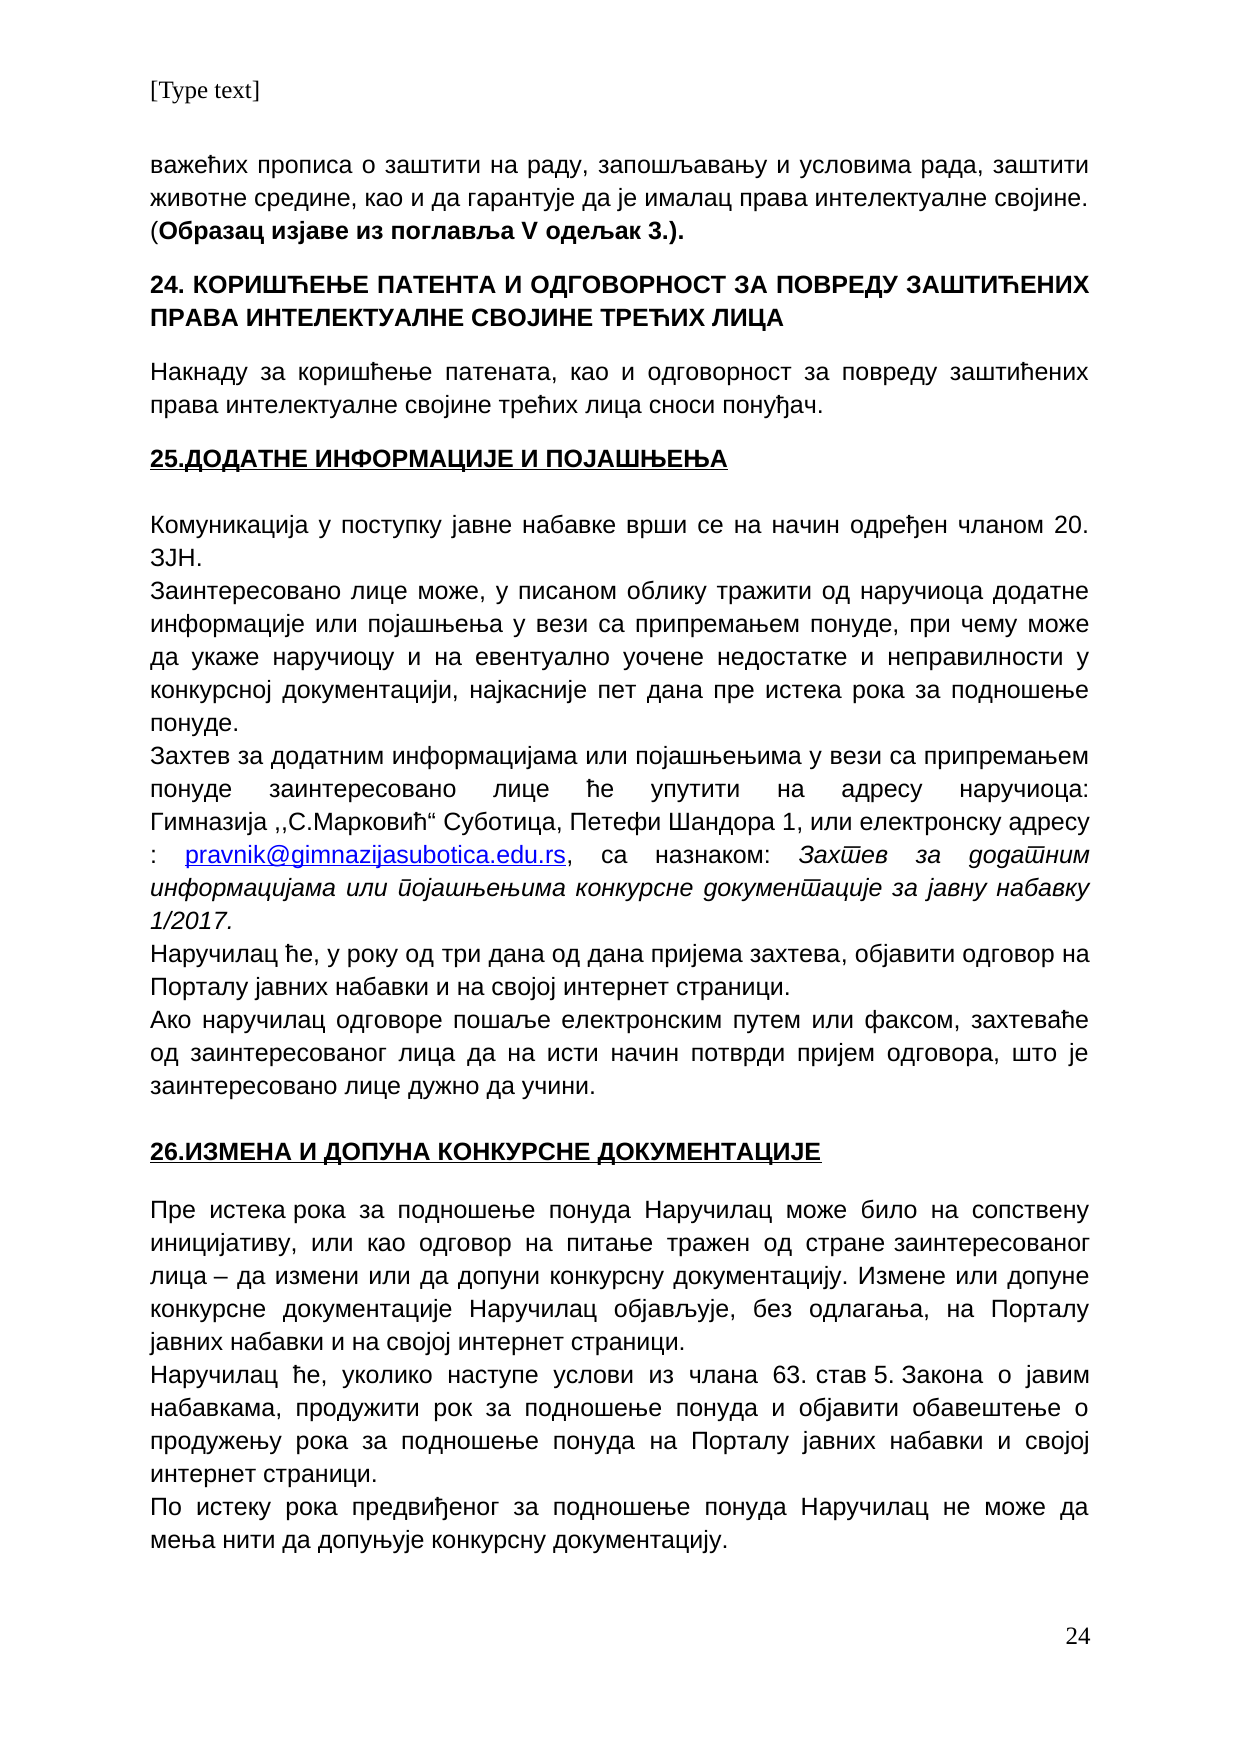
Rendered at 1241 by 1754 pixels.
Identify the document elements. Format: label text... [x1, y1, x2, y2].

text По истеку рока предвиђеног за подношење понуда Наручилац не може да мења нити да допуњује конкурсну документацију. [150, 1492, 1090, 1553]
text Заинтересовано лице може, у писаном облику тражити од наручиоца додатне информације или појашњења у вези са припремањем понуде, при чему може да укаже наручиоцу и на евентуално уочене недостатке и неправилности у конкурсној документацији, најкасније пет дана пре истека рока за подношење понуде. [150, 576, 1090, 737]
text 26.ИЗМЕНА И ДОПУНА КОНКУРСНЕ ДОКУМЕНТАЦИЈЕ [150, 1137, 1090, 1166]
text 24. КОРИШЋЕЊЕ ПАТЕНТА И ОДГОВОРНОСТ ЗА ПОВРЕДУ ЗАШТИЋЕНИХ ПРАВА ИНТЕЛЕКТУАЛНЕ СВОЈИНЕ ТРЕЋИХ ЛИЦА [150, 270, 1090, 332]
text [150, 150, 1090, 245]
text Наручилац ће, уколико наступе услови из члана 63. став 5. Закона о јавим набавкама, продужити рок за подношење понуда и објавити обавештење о продужењу рока за подношење понуда на Порталу јавних набавки и својој интернет страници. [150, 1360, 1090, 1487]
text Захтев за додатним информацијама или појашњењима у вези са припремањем понуде заинтересовано лице ће упутити на адресу наручиоца: Гимназија ,,С.Марковић“ Суботица, Петефи Шандора 1, или електронску адресу : pravnik@gimnazijasubotica.edu.rs, са назнаком: Захтев за додатним информацијама или појашњењима конкурсне документације за јавну набавку 1/2017. [150, 741, 1090, 935]
text 25.ДОДАТНЕ ИНФОРМАЦИЈЕ И ПОЈАШЊЕЊА [150, 444, 1090, 472]
text Наручилац ће, у року од три дана од дана пријема захтева, објавити одговор на Порталу јавних набавки и на својој интернет страници. [150, 939, 1090, 1001]
text Пре истека рока за подношење понуда Наручилац може било на сопствену иницијативу, или као одговор на питање тражен од стране заинтересованог лица – да измени или да допуни конкурсну документацију. Измене или допуне конкурсне документације Наручилац објављује, без одлагања, на Порталу јавних набавки и на својој интернет страници. [150, 1194, 1090, 1355]
text Ако наручилац одговоре пошаље електронским путем или факсом, захтеваће од заинтересованог лица да на исти начин потврди пријем одговора, што је заинтересовано лице дужно да учини. [150, 1005, 1090, 1100]
text Накнаду за коришћење патената, као и одговорност за повреду заштићених права интелектуалне својине трећих лица сноси понуђач. [150, 357, 1090, 418]
text Комуникација у поступку јавне набавке врши се на начин одређен чланом 20. ЗЈН. [150, 510, 1090, 571]
